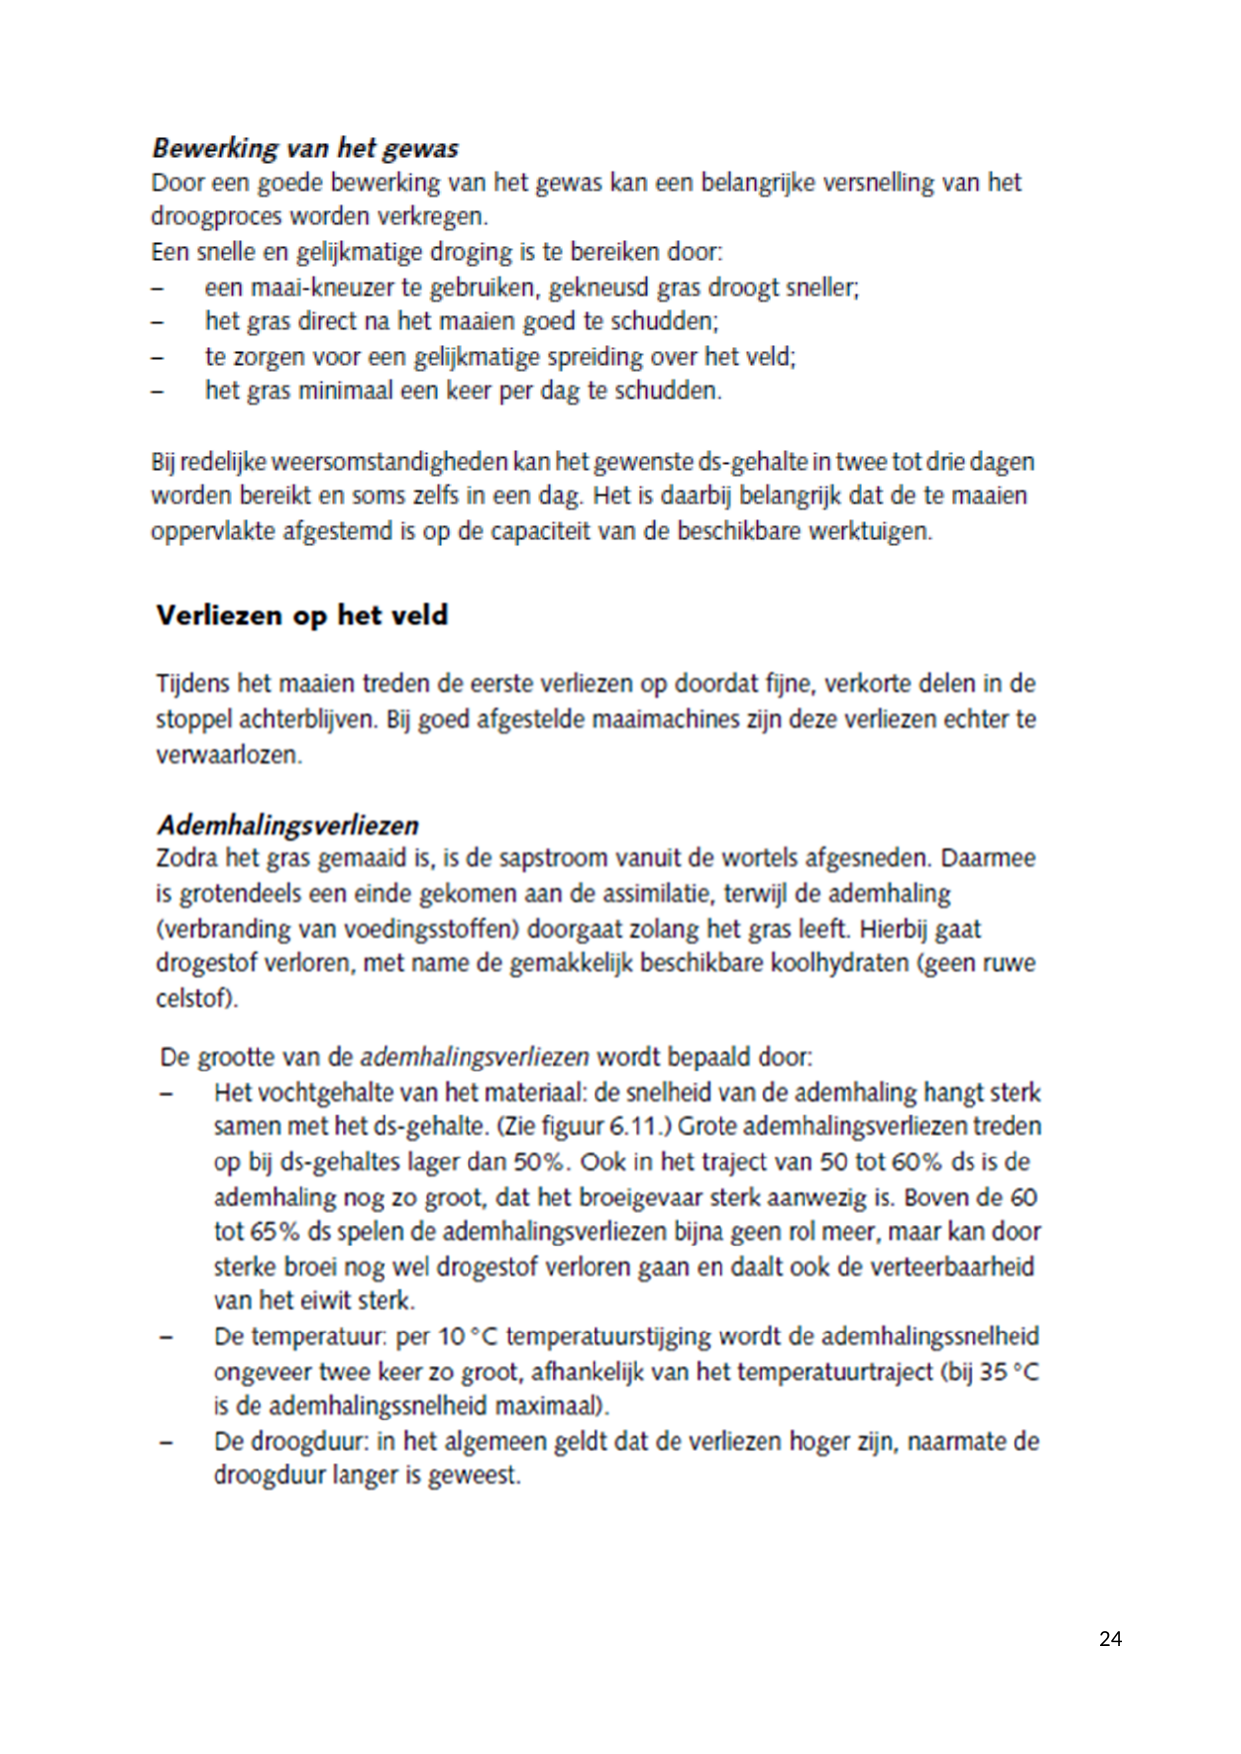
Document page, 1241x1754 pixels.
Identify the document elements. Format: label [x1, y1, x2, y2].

picture [134, 592, 1070, 1026]
picture [133, 1027, 1056, 1507]
picture [118, 118, 1067, 564]
